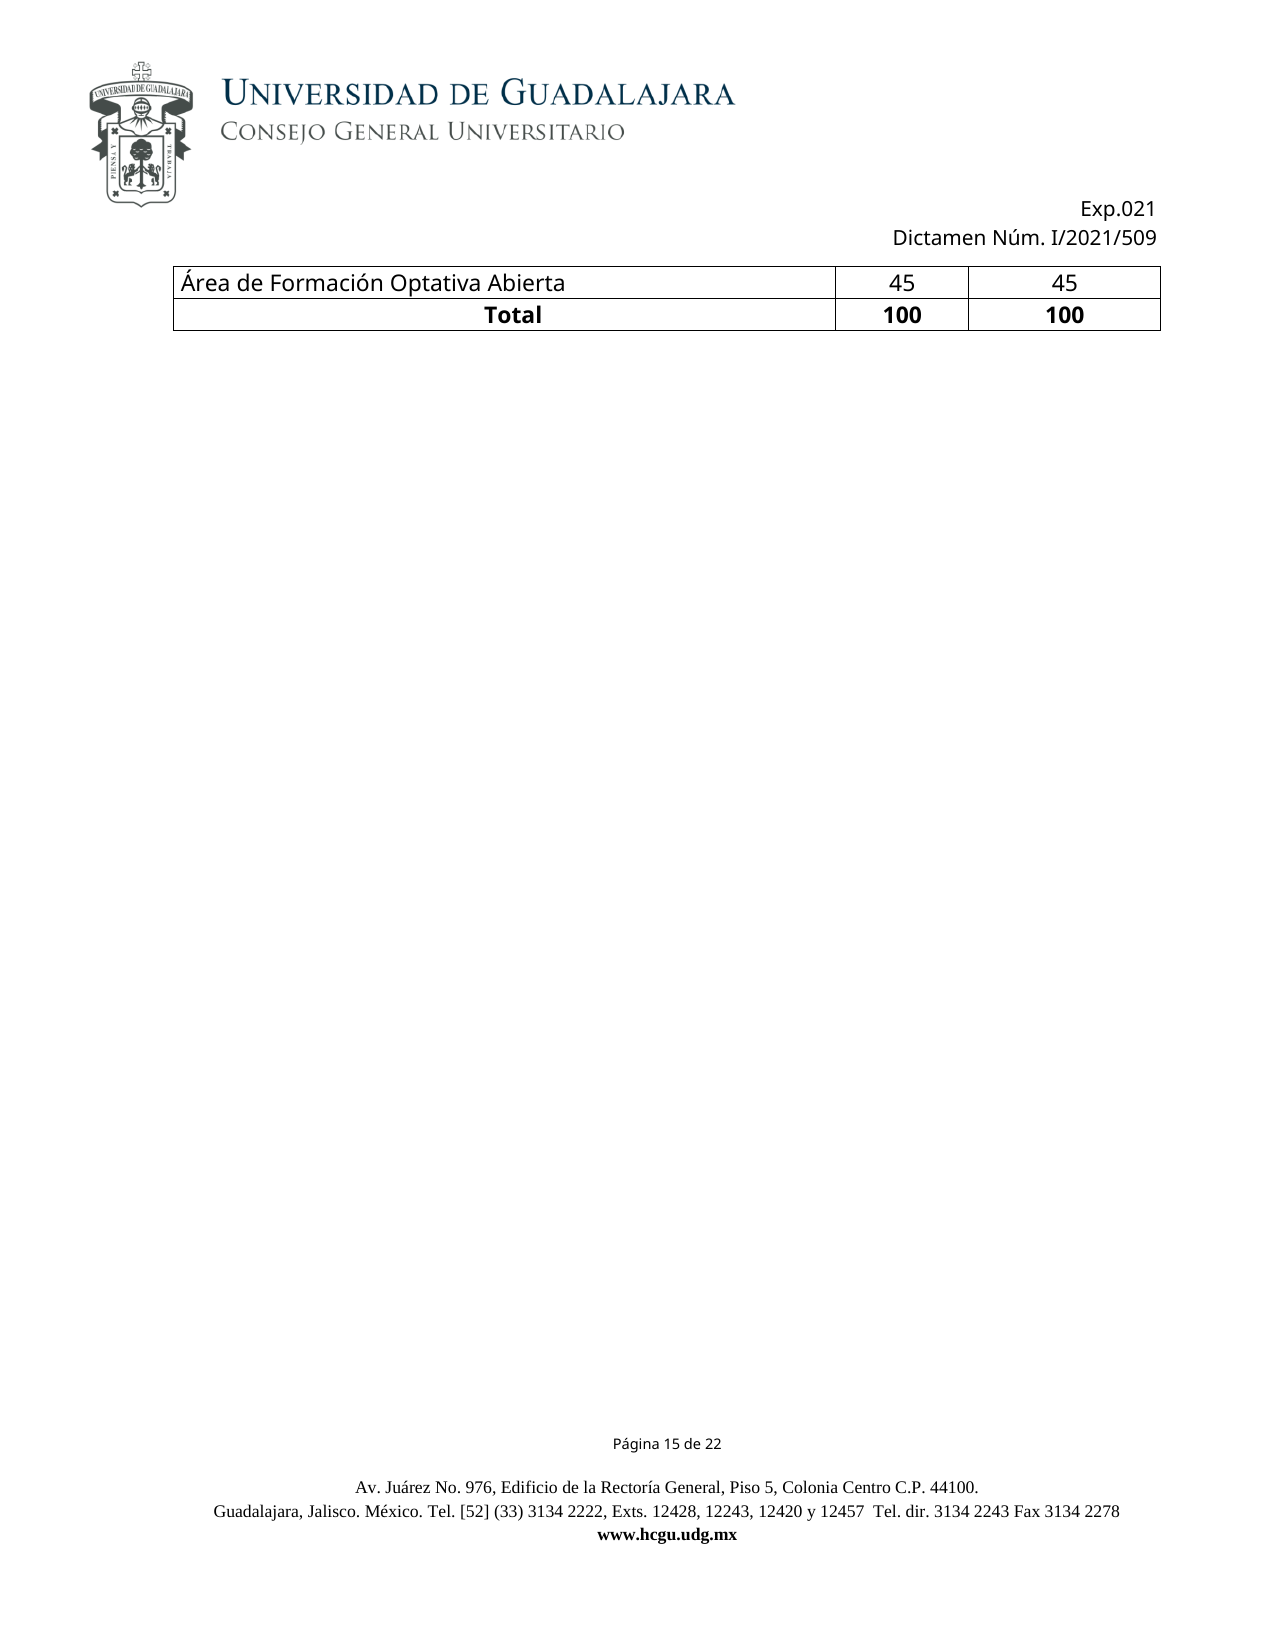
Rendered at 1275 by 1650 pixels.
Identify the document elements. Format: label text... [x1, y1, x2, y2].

table_cell 100 [836, 299, 968, 330]
table_cell Área de Formación Optativa Abierta [174, 267, 835, 298]
table_cell 45 [836, 267, 968, 298]
table_cell Total [174, 299, 835, 330]
picture [1, 1, 1274, 268]
table_cell 45 [969, 267, 1160, 298]
table_cell 100 [969, 299, 1160, 330]
